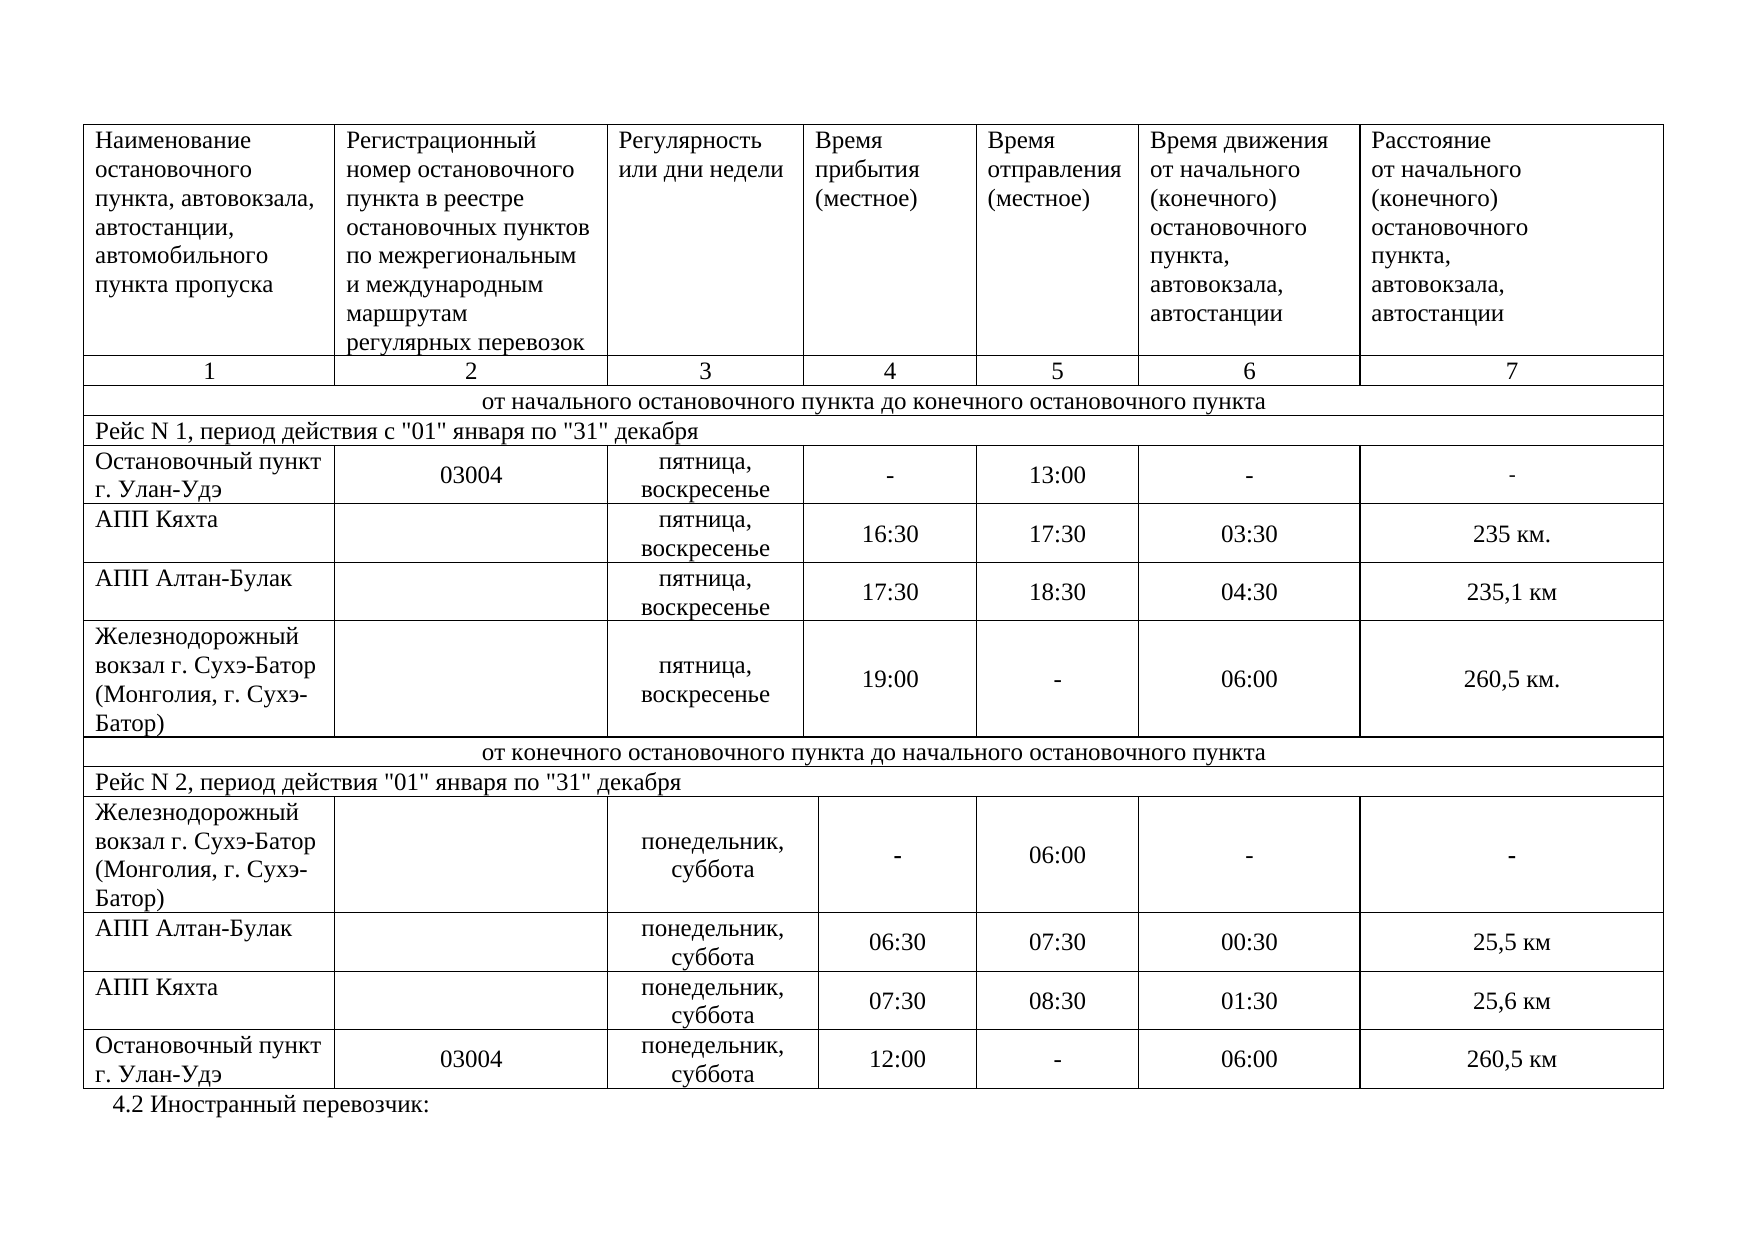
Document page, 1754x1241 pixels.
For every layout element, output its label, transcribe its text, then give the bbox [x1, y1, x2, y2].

table_cell - [1361, 797, 1663, 912]
table_cell 1 [84, 356, 334, 385]
table_header Регистрационный номер остановочного пункта в реестре остановочных пунктов по межрегиональным и международным маршрутам регулярных перевозок [335, 125, 607, 355]
table_header Время движения от начального (конечного) остановочного пункта, автовокзала, автостанции [1139, 125, 1359, 355]
table_cell пятница, воскресенье [608, 621, 803, 736]
table_cell 2 [335, 356, 607, 385]
table_cell 25,6 км [1361, 972, 1663, 1029]
table_cell 260,5 км [1361, 1030, 1663, 1088]
table_cell Железнодорожный вокзал г. Сухэ-Батор (Монголия, г. Сухэ-Батор) [84, 621, 334, 736]
table_cell понедельник, суббота [608, 797, 818, 912]
table_cell 06:00 [1139, 621, 1359, 736]
table_cell 06:00 [1139, 1030, 1359, 1088]
table_cell Рейс N 2, период действия "01" января по "31" декабря [84, 767, 1663, 796]
table_cell [335, 972, 607, 1029]
table_cell от начального остановочного пункта до конечного остановочного пункта [84, 386, 1663, 415]
table_cell от конечного остановочного пункта до начального остановочного пункта [84, 738, 1663, 766]
table_cell 19:00 [804, 621, 976, 736]
table_cell 03004 [335, 446, 607, 503]
table_cell АПП Кяхта [84, 972, 334, 1029]
table_cell 260,5 км. [1361, 621, 1663, 736]
table_cell АПП Кяхта [84, 504, 334, 562]
table_cell - [819, 797, 976, 912]
table_header Расстояние от начального (конечного) остановочного пункта, автовокзала, автостанции [1361, 125, 1663, 355]
table_cell Остановочный пункт г. Улан-Удэ [84, 446, 334, 503]
table_cell 17:30 [977, 504, 1138, 562]
table_cell 235 км. [1361, 504, 1663, 562]
text 4.2 Иностранный перевозчик: [112, 135, 1695, 1117]
table_cell - [1361, 446, 1663, 503]
table_cell 4 [804, 356, 976, 385]
table_cell [335, 797, 607, 912]
table_cell понедельник, суббота [608, 972, 818, 1029]
table_header Регулярность или дни недели [608, 125, 803, 355]
table_cell 25,5 км [1361, 913, 1663, 971]
table_cell 08:30 [977, 972, 1138, 1029]
table_cell 3 [608, 356, 803, 385]
table_cell 18:30 [977, 563, 1138, 620]
table_cell пятница, воскресенье [608, 446, 803, 503]
table_cell пятница, воскресенье [608, 563, 803, 620]
table_cell 04:30 [1139, 563, 1359, 620]
table_cell - [804, 446, 976, 503]
table_cell [335, 913, 607, 971]
table_cell - [1139, 446, 1359, 503]
table_cell [335, 621, 607, 736]
table_cell [335, 504, 607, 562]
table_cell Рейс N 1, период действия с "01" января по "31" декабря [84, 416, 1663, 445]
table_cell [335, 563, 607, 620]
table_cell АПП Алтан-Булак [84, 563, 334, 620]
table_cell - [977, 1030, 1138, 1088]
table_header Наименование остановочного пункта, автовокзала, автостанции, автомобильного пункта пропуска [84, 125, 334, 355]
table_cell 03:30 [1139, 504, 1359, 562]
table_cell Железнодорожный вокзал г. Сухэ-Батор (Монголия, г. Сухэ-Батор) [84, 797, 334, 912]
table_cell понедельник, суббота [608, 913, 818, 971]
table_cell 07:30 [819, 972, 976, 1029]
table_cell 06:30 [819, 913, 976, 971]
table_cell 00:30 [1139, 913, 1359, 971]
table_cell пятница, воскресенье [608, 504, 803, 562]
table_cell - [1139, 797, 1359, 912]
table_cell АПП Алтан-Булак [84, 913, 334, 971]
table_cell 17:30 [804, 563, 976, 620]
table_cell 5 [977, 356, 1138, 385]
table_cell 235,1 км [1361, 563, 1663, 620]
table_cell 7 [1361, 356, 1663, 385]
table_cell 6 [1139, 356, 1359, 385]
table_cell понедельник, суббота [608, 1030, 818, 1088]
table_cell 07:30 [977, 913, 1138, 971]
table_cell 06:00 [977, 797, 1138, 912]
table_cell 12:00 [819, 1030, 976, 1088]
table_cell - [977, 621, 1138, 736]
table_cell Остановочный пункт г. Улан-Удэ [84, 1030, 334, 1088]
table_cell 13:00 [977, 446, 1138, 503]
table_cell 03004 [335, 1030, 607, 1088]
table_cell 16:30 [804, 504, 976, 562]
table_header Время отправления (местное) [977, 125, 1138, 355]
table_header Время прибытия (местное) [804, 125, 976, 355]
table_cell 01:30 [1139, 972, 1359, 1029]
